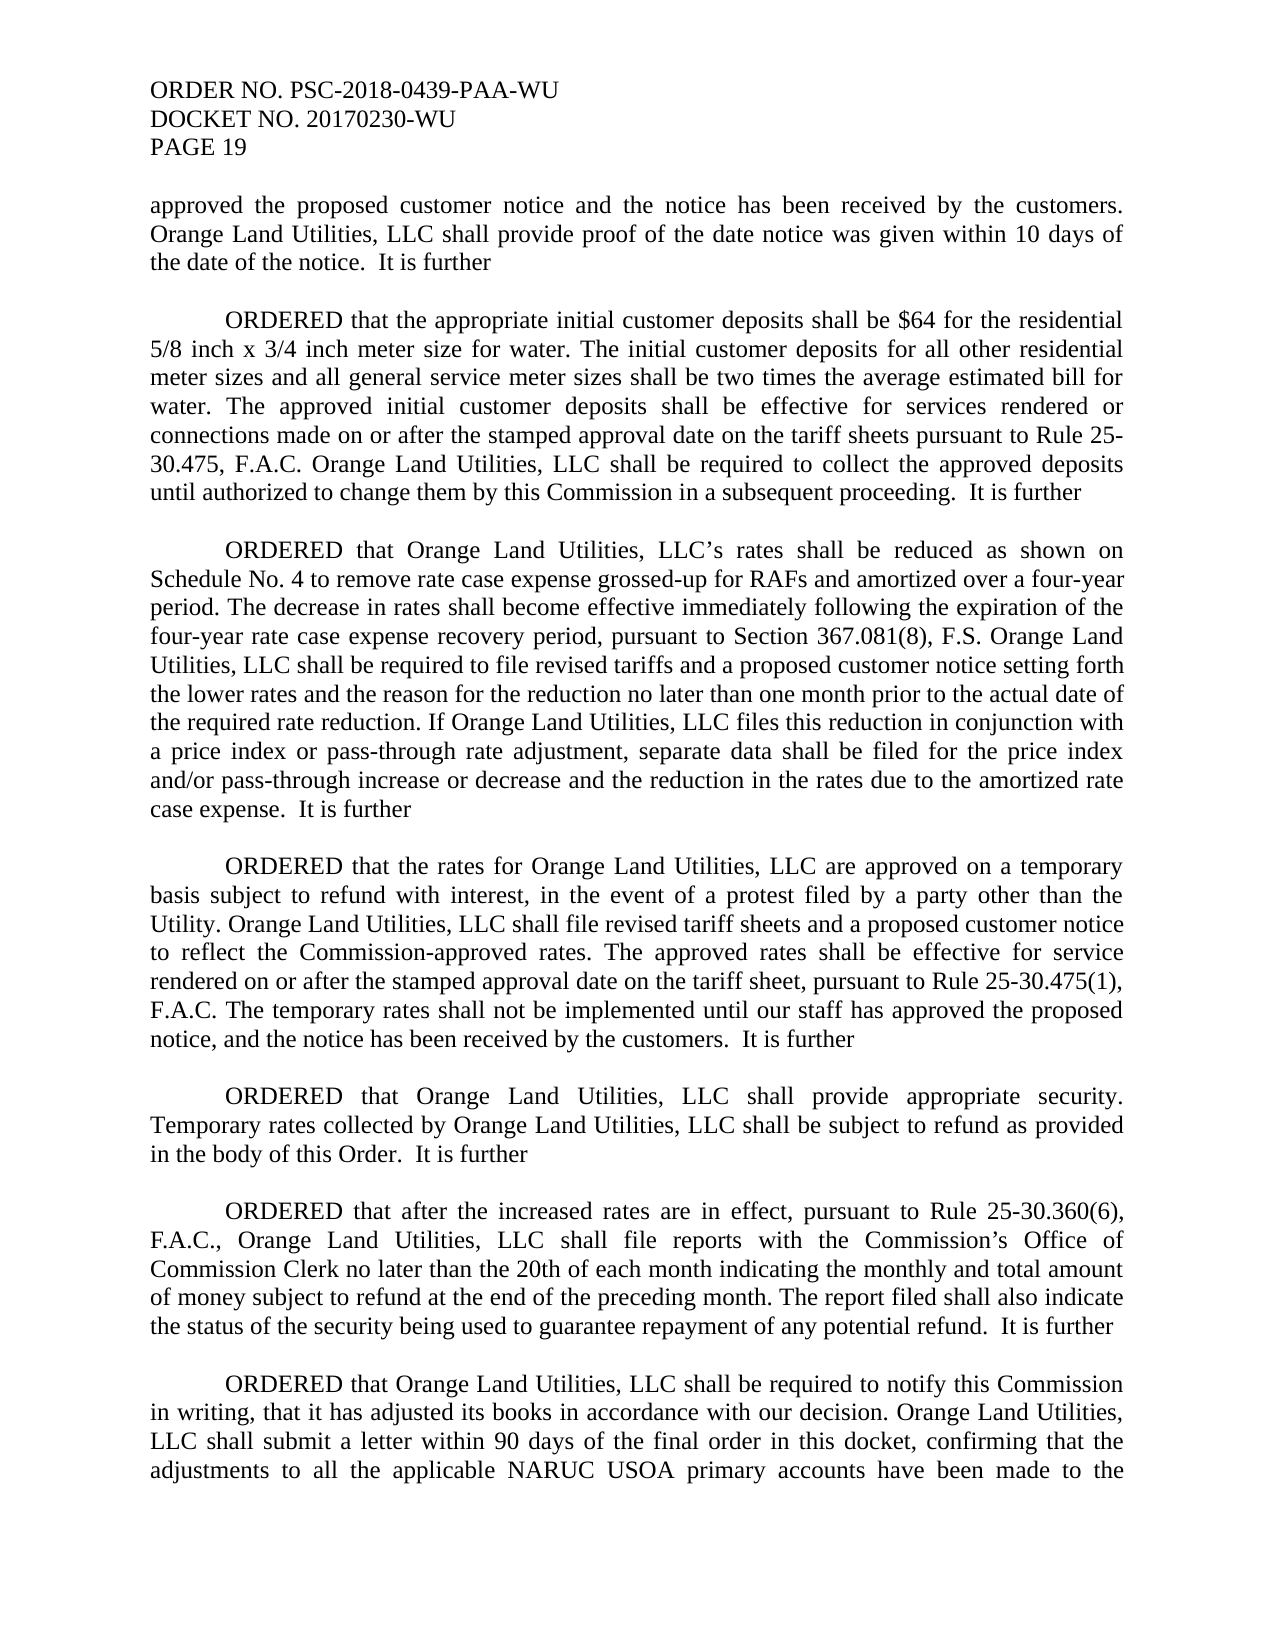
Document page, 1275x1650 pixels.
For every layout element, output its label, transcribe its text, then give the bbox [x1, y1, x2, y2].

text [150, 190, 1125, 276]
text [150, 1369, 1125, 1484]
text ORDERED that Orange Land Utilities, LLC’s rates shall be reduced as shown on Schedule No. 4 to remove rate case expense grossed-up for RAFs and amortized over a four-year period. The decrease in rates shall become effective immediately following the expiration of the four-year rate case expense recovery period, pursuant to Section 367.081(8), F.S. Orange Land Utilities, LLC shall be required to file revised tariffs and a proposed customer notice setting forth the lower rates and the reason for the reduction no later than one month prior to the actual date of the required rate reduction. If Orange Land Utilities, LLC files this reduction in conjunction with a price index or pass-through rate adjustment, separate data shall be filed for the price index and/or pass-through increase or decrease and the reduction in the rates due to the amortized rate case expense. It is further [150, 535, 1125, 822]
text ORDERED that after the increased rates are in effect, pursuant to Rule 25-30.360(6), F.A.C., Orange Land Utilities, LLC shall file reports with the Commission’s Office of Commission Clerk no later than the 20th of each month indicating the monthly and total amount of money subject to refund at the end of the preceding month. The report filed shall also indicate the status of the security being used to guarantee repayment of any potential refund. It is further [150, 1196, 1125, 1340]
text ORDERED that Orange Land Utilities, LLC shall provide appropriate security. Temporary rates collected by Orange Land Utilities, LLC shall be subject to refund as provided in the body of this Order. It is further [150, 1081, 1125, 1167]
text ORDERED that the appropriate initial customer deposits shall be $64 for the residential 5/8 inch x 3/4 inch meter size for water. The initial customer deposits for all other residential meter sizes and all general service meter sizes shall be two times the average estimated bill for water. The approved initial customer deposits shall be effective for services rendered or connections made on or after the stamped approval date on the tariff sheets pursuant to Rule 25-30.475, F.A.C. Orange Land Utilities, LLC shall be required to collect the approved deposits until authorized to change them by this Commission in a subsequent proceeding. It is further [150, 305, 1125, 506]
text ORDERED that the rates for Orange Land Utilities, LLC are approved on a temporary basis subject to refund with interest, in the event of a protest filed by a party other than the Utility. Orange Land Utilities, LLC shall file revised tariff sheets and a proposed customer notice to reflect the Commission-approved rates. The approved rates shall be effective for service rendered on or after the stamped approval date on the tariff sheet, pursuant to Rule 25-30.475(1), F.A.C. The temporary rates shall not be implemented until our staff has approved the proposed notice, and the notice has been received by the customers. It is further [150, 851, 1125, 1052]
